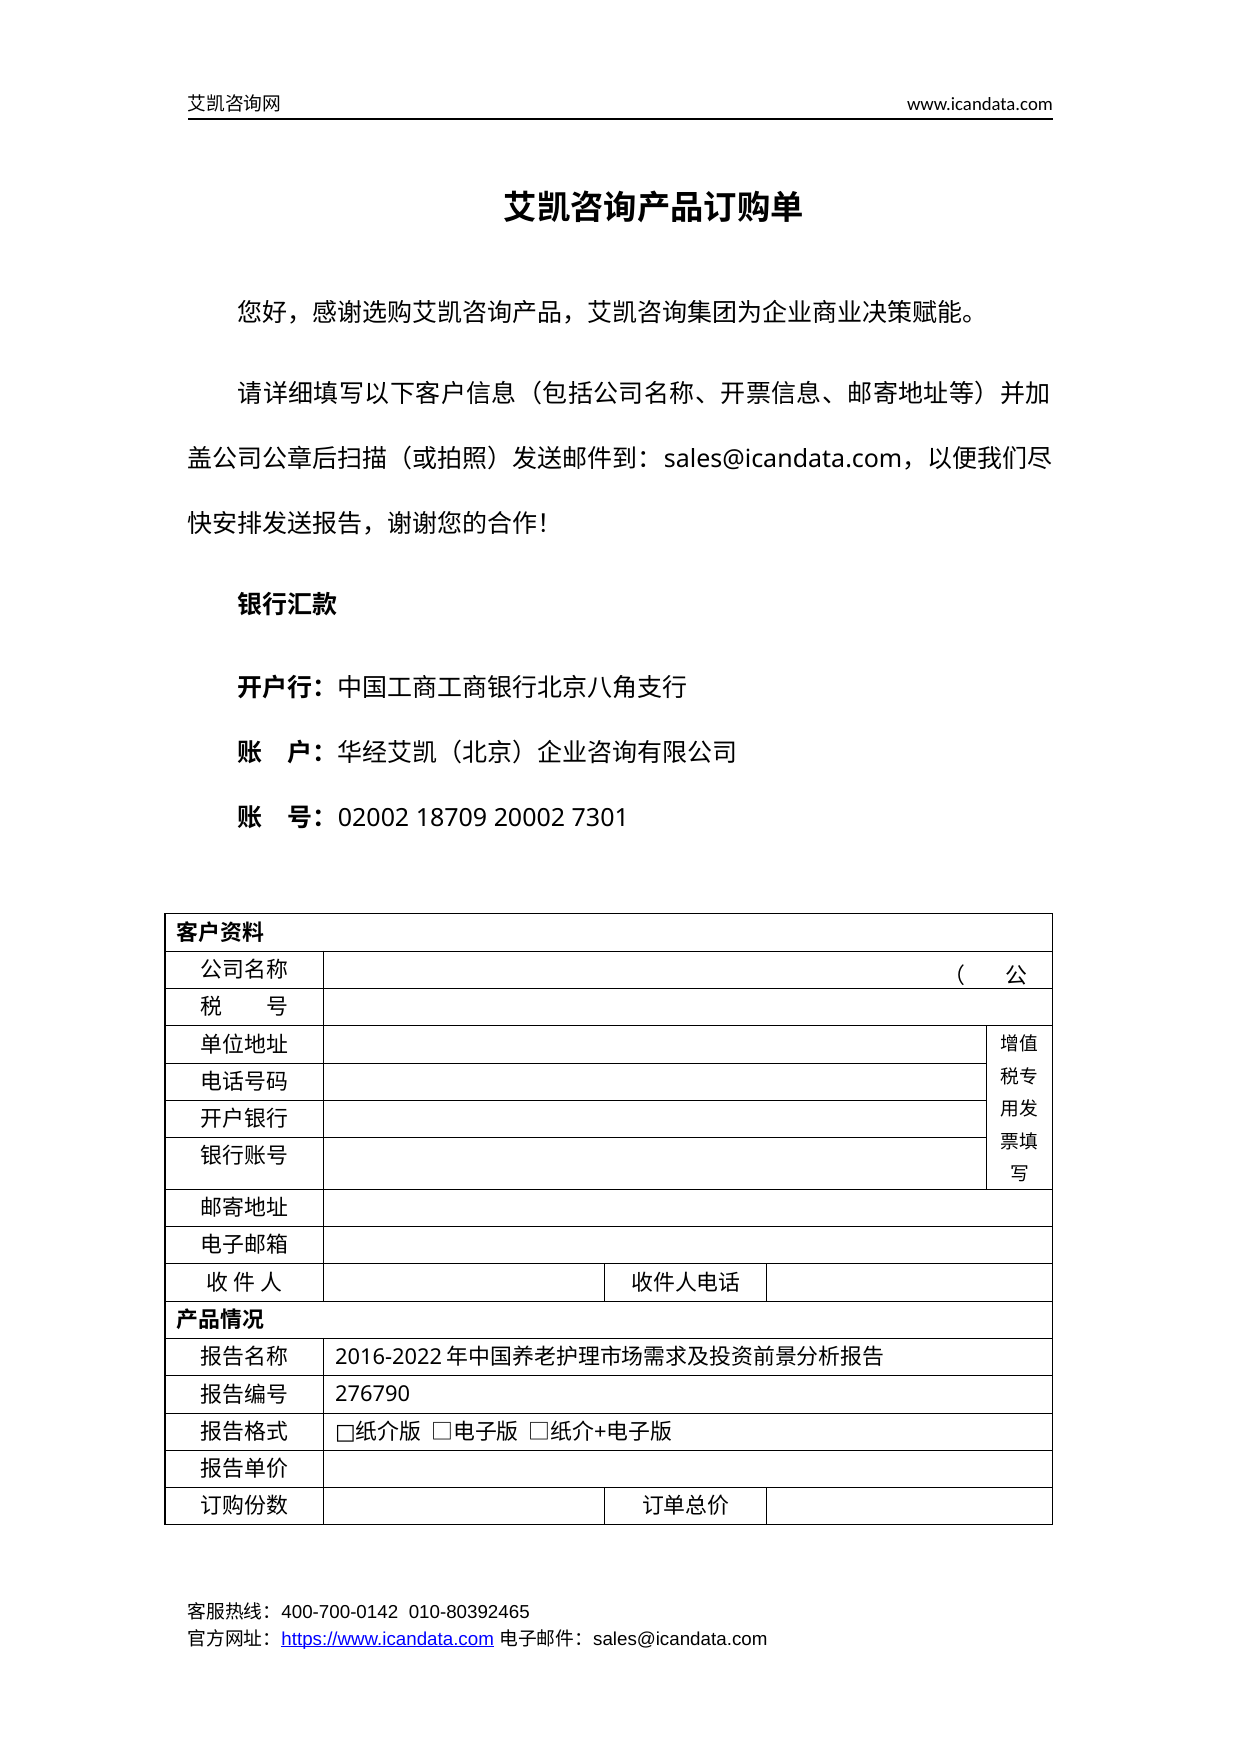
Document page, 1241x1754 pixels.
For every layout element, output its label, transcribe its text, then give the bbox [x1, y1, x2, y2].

text 开户行：中国工商工商银行北京八角支行 [187, 653, 1053, 718]
table_cell 报告编号 [166, 1376, 323, 1412]
table_cell [324, 1227, 1052, 1263]
text 账 户：华经艾凯（北京）企业咨询有限公司 [187, 718, 1053, 783]
table_cell 电子邮箱 [166, 1227, 323, 1263]
table_cell 税 号 [166, 989, 323, 1025]
table_cell [324, 952, 1052, 988]
table_cell 收件人电话 [605, 1264, 766, 1301]
text 账 号：02002 18709 20002 7301 [187, 783, 1053, 848]
table_cell 邮寄地址 [166, 1190, 323, 1226]
table_cell 2016-2022年中国养老护理市场需求及投资前景分析报告 [324, 1339, 1052, 1375]
table_cell [767, 1488, 1052, 1524]
text 您好，感谢选购艾凯咨询产品，艾凯咨询集团为企业商业决策赋能。 [187, 278, 1053, 343]
table_cell 银行账号 [166, 1138, 323, 1189]
table_cell 订购份数 [166, 1488, 323, 1524]
table_cell 收 件 人 [166, 1264, 323, 1301]
table_cell [324, 1064, 986, 1100]
table_cell [324, 1488, 604, 1524]
table_cell [324, 1101, 986, 1137]
table_header 客户资料 [166, 914, 1052, 951]
text 请详细填写以下客户信息（包括公司名称、开票信息、邮寄地址等）并加盖公司公章后扫描（或拍照）发送邮件到：sales@icandata.com，以便我们尽快安排发送报告，谢谢您的合作！ [187, 359, 1053, 554]
table_cell 报告名称 [166, 1339, 323, 1375]
table_cell [324, 1451, 1052, 1487]
table_cell □纸介版 □电子版 □纸介+电子版 [324, 1414, 1052, 1450]
table_cell 报告格式 [166, 1414, 323, 1450]
table_cell 订单总价 [605, 1488, 766, 1524]
table_cell [324, 989, 1052, 1025]
table_cell 增值税专用发票填写 [987, 1026, 1052, 1189]
text 艾凯咨询产品订购单 [187, 172, 1053, 237]
table_cell [324, 1026, 986, 1062]
table_cell 报告单价 [166, 1451, 323, 1487]
table_cell [324, 1190, 1052, 1226]
table_cell 产品情况 [166, 1302, 1052, 1338]
table_cell 单位地址 [166, 1026, 323, 1062]
table_cell [767, 1264, 1052, 1301]
table_cell 电话号码 [166, 1064, 323, 1100]
table_cell [324, 1138, 986, 1189]
table_cell [324, 1264, 604, 1301]
table_cell 开户银行 [166, 1101, 323, 1137]
table_cell 公司名称 [166, 952, 323, 988]
table_cell 276790 [324, 1376, 1052, 1412]
text 银行汇款 [187, 570, 1053, 635]
